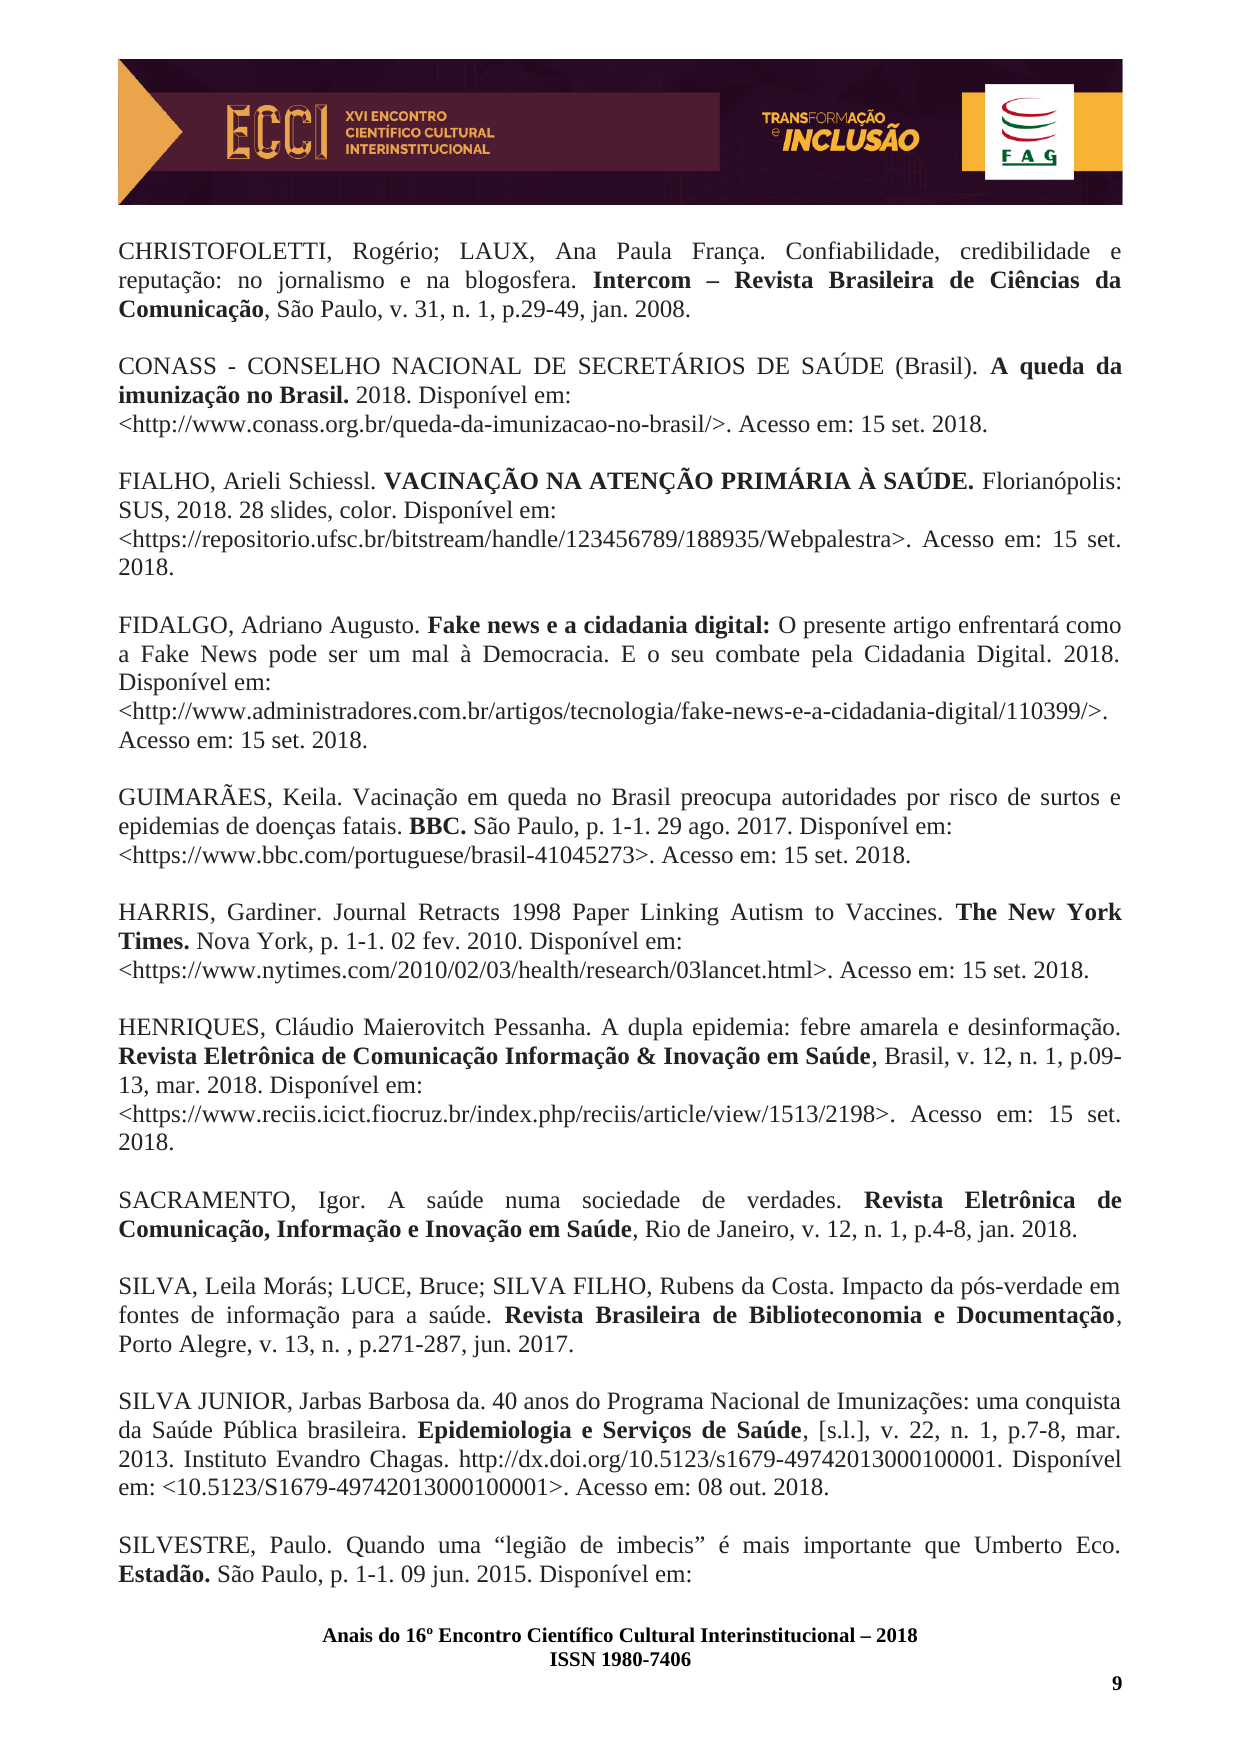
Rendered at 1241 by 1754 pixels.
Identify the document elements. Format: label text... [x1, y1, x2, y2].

text SILVESTRE, Paulo. Quando uma “legião de imbecis” é mais importante que Umberto Eco. Estadão. São Paulo, p. 1-1. 09 jun. 2015. Disponível em: [118, 1530, 1122, 1587]
text <https://www.reciis.icict.fiocruz.br/index.php/reciis/article/view/1513/2198>. Acesso em: 15 set. 2018. [118, 1099, 1122, 1156]
text FIDALGO, Adriano Augusto. Fake news e a cidadania digital: O presente artigo enfrentará como a Fake News pode ser um mal à Democracia. E o seu combate pela Cidadania Digital. 2018. Disponível em: [118, 610, 1122, 696]
text HENRIQUES, Cláudio Maierovitch Pessanha. A dupla epidemia: febre amarela e desinformação. Revista Eletrônica de Comunicação Informação & Inovação em Saúde, Brasil, v. 12, n. 1, p.09-13, mar. 2018. Disponível em: [118, 1012, 1122, 1099]
text SACRAMENTO, Igor. A saúde numa sociedade de verdades. Revista Eletrônica de Comunicação, Informação e Inovação em Saúde, Rio de Janeiro, v. 12, n. 1, p.4-8, jan. 2018. [118, 1185, 1122, 1242]
text FIALHO, Arieli Schiessl. VACINAÇÃO NA ATENÇÃO PRIMÁRIA À SAÚDE. Florianópolis: SUS, 2018. 28 slides, color. Disponível em: [118, 466, 1122, 524]
picture [118, 59, 1123, 205]
text <https://www.bbc.com/portuguese/brasil-41045273>. Acesso em: 15 set. 2018. [118, 840, 1122, 869]
text GUIMARÃES, Keila. Vacinação em queda no Brasil preocupa autoridades por risco de surtos e epidemias de doenças fatais. BBC. São Paulo, p. 1-1. 29 ago. 2017. Disponível em: [118, 782, 1122, 840]
text <http://www.administradores.com.br/artigos/tecnologia/fake-news-e-a-cidadania-digital/110399/>. Acesso em: 15 set. 2018. [118, 696, 1122, 754]
text SILVA, Leila Morás; LUCE, Bruce; SILVA FILHO, Rubens da Costa. Impacto da pós-verdade em fontes de informação para a saúde. Revista Brasileira de Biblioteconomia e Documentação, Porto Alegre, v. 13, n. , p.271-287, jun. 2017. [118, 1271, 1122, 1357]
text CHRISTOFOLETTI, Rogério; LAUX, Ana Paula França. Confiabilidade, credibilidade e reputação: no jornalismo e na blogosfera. Intercom – Revista Brasileira de Ciências da Comunicação, São Paulo, v. 31, n. 1, p.29-49, jan. 2008. [118, 236, 1122, 322]
text <https://repositorio.ufsc.br/bitstream/handle/123456789/188935/Webpalestra>. Acesso em: 15 set. 2018. [118, 524, 1122, 581]
text <https://www.nytimes.com/2010/02/03/health/research/03lancet.html>. Acesso em: 15 set. 2018. [118, 955, 1122, 984]
text SILVA JUNIOR, Jarbas Barbosa da. 40 anos do Programa Nacional de Imunizações: uma conquista da Saúde Pública brasileira. Epidemiologia e Serviços de Saúde, [s.l.], v. 22, n. 1, p.7-8, mar. 2013. Instituto Evandro Chagas. http://dx.doi.org/10.5123/s1679-49742013000100001. Disponível em: <10.5123/S1679-49742013000100001>. Acesso em: 08 out. 2018. [118, 1472, 1122, 1501]
text HARRIS, Gardiner. Journal Retracts 1998 Paper Linking Autism to Vaccines. The New York Times. Nova York, p. 1-1. 02 fev. 2010. Disponível em: [118, 897, 1122, 955]
text <http://www.conass.org.br/queda-da-imunizacao-no-brasil/>. Acesso em: 15 set. 2018. [118, 409, 1122, 437]
text CONASS - CONSELHO NACIONAL DE SECRETÁRIOS DE SAÚDE (Brasil). A queda da imunização no Brasil. 2018. Disponível em: [118, 351, 1122, 409]
